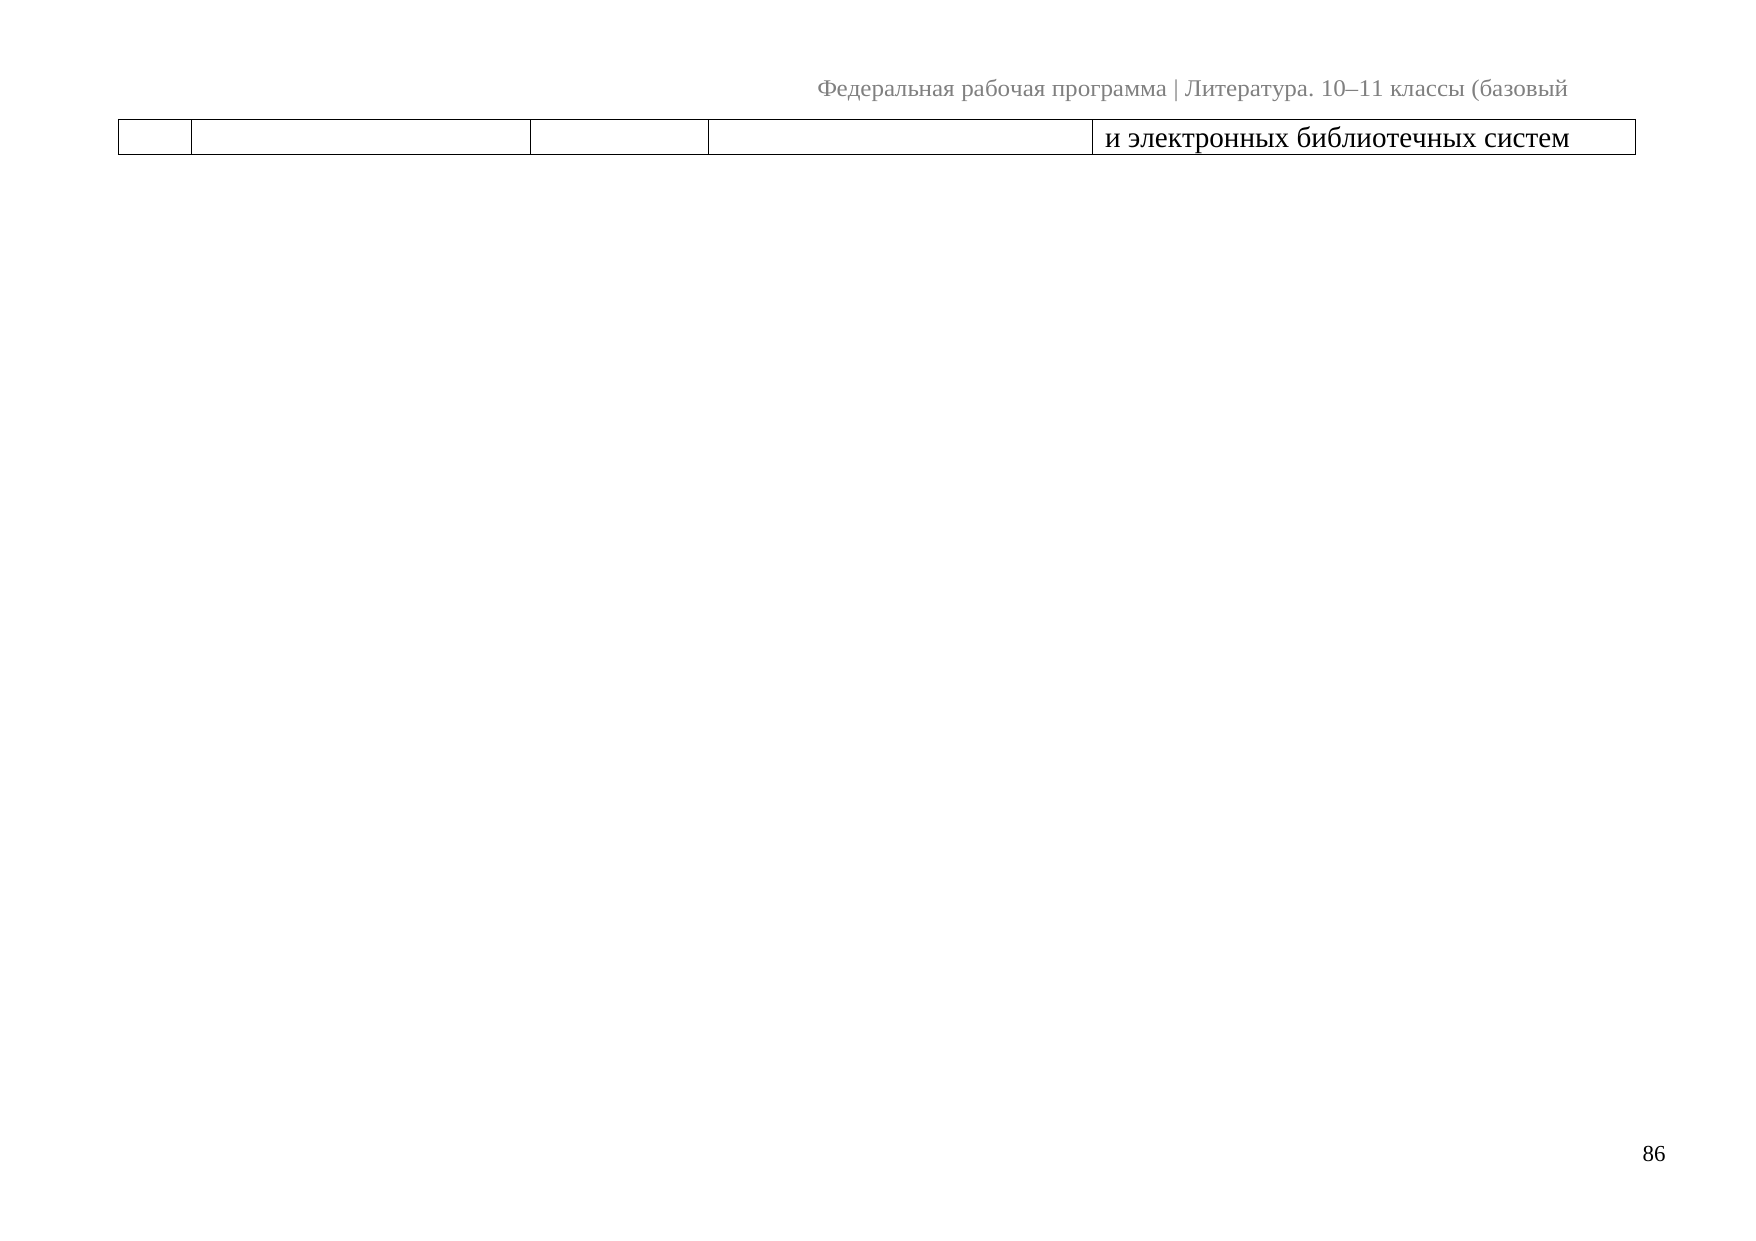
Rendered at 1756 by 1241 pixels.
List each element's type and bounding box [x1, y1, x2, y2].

table_header [1093, 120, 1635, 154]
table_header [709, 120, 1092, 154]
table_header [192, 120, 530, 154]
table_header [119, 120, 191, 154]
table_header [531, 120, 708, 154]
